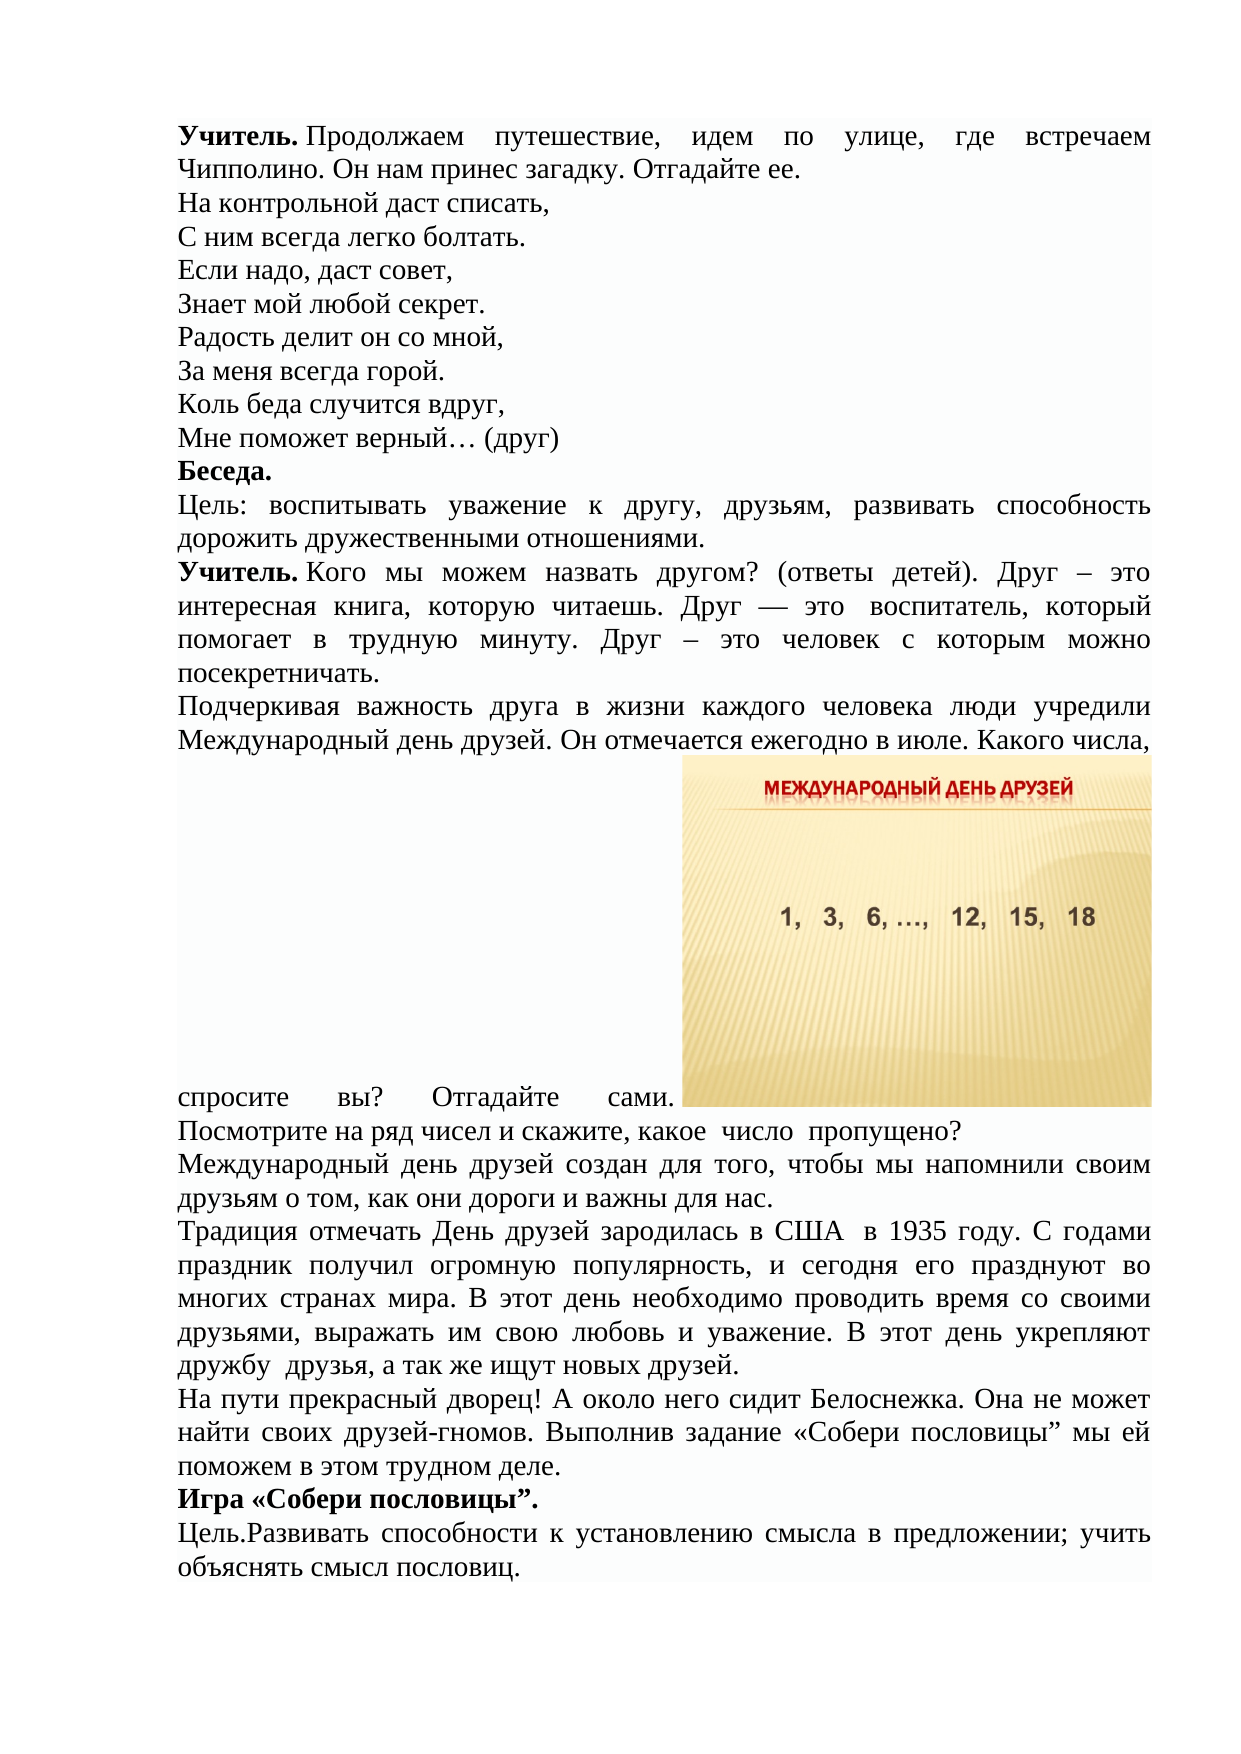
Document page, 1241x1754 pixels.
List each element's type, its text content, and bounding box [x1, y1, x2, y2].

picture [682, 755, 1152, 1107]
text Традиция отмечать День друзей зародилась в США в 1935 году. С годами праздник получил огромную популярность, и сегодня его празднуют во многих странах мира. В этот день необходимо проводить время со своими друзьями, выражать им свою любовь и уважение. В этот день укрепляют дружбу друзья, а так же ищут новых друзей. [177, 1213, 1152, 1381]
text Беседа. [177, 453, 1152, 487]
text Международный день друзей создан для того, чтобы мы напомнили своим друзьям о том, как они дороги и важны для нас. [177, 1146, 1152, 1213]
text Цель: воспитывать уважение к другу, друзьям, развивать способность дорожить дружественными отношениями. [177, 487, 1152, 554]
text Учитель. Кого мы можем назвать другом? (ответы детей). Друг – это интересная книга, которую читаешь. Друг — это воспитатель, который помогает в трудную минуту. Друг – это человек с которым можно посекретничать. [177, 554, 1152, 688]
text Цель.Развивать способности к установлению смысла в предложении; учить объяснять смысл пословиц. [177, 1515, 1152, 1582]
text На контрольной даст списать, С ним всегда легко болтать. Если надо, даст совет, Знает мой любой секрет. Радость делит он со мной, За меня всегда горой. Коль беда случится вдруг, Мне поможет верный… (друг) [177, 185, 1152, 453]
text Учитель. Продолжаем путешествие, идем по улице, где встречаем Чипполино. Он нам принес загадку. Отгадайте ее. [177, 118, 1152, 185]
text Игра «Собери пословицы”. [177, 1482, 1152, 1515]
text На пути прекрасный дворец! А около него сидит Белоснежка. Она не может найти своих друзей-гномов. Выполнив задание «Собери пословицы” мы ей поможем в этом трудном деле. [177, 1381, 1152, 1482]
